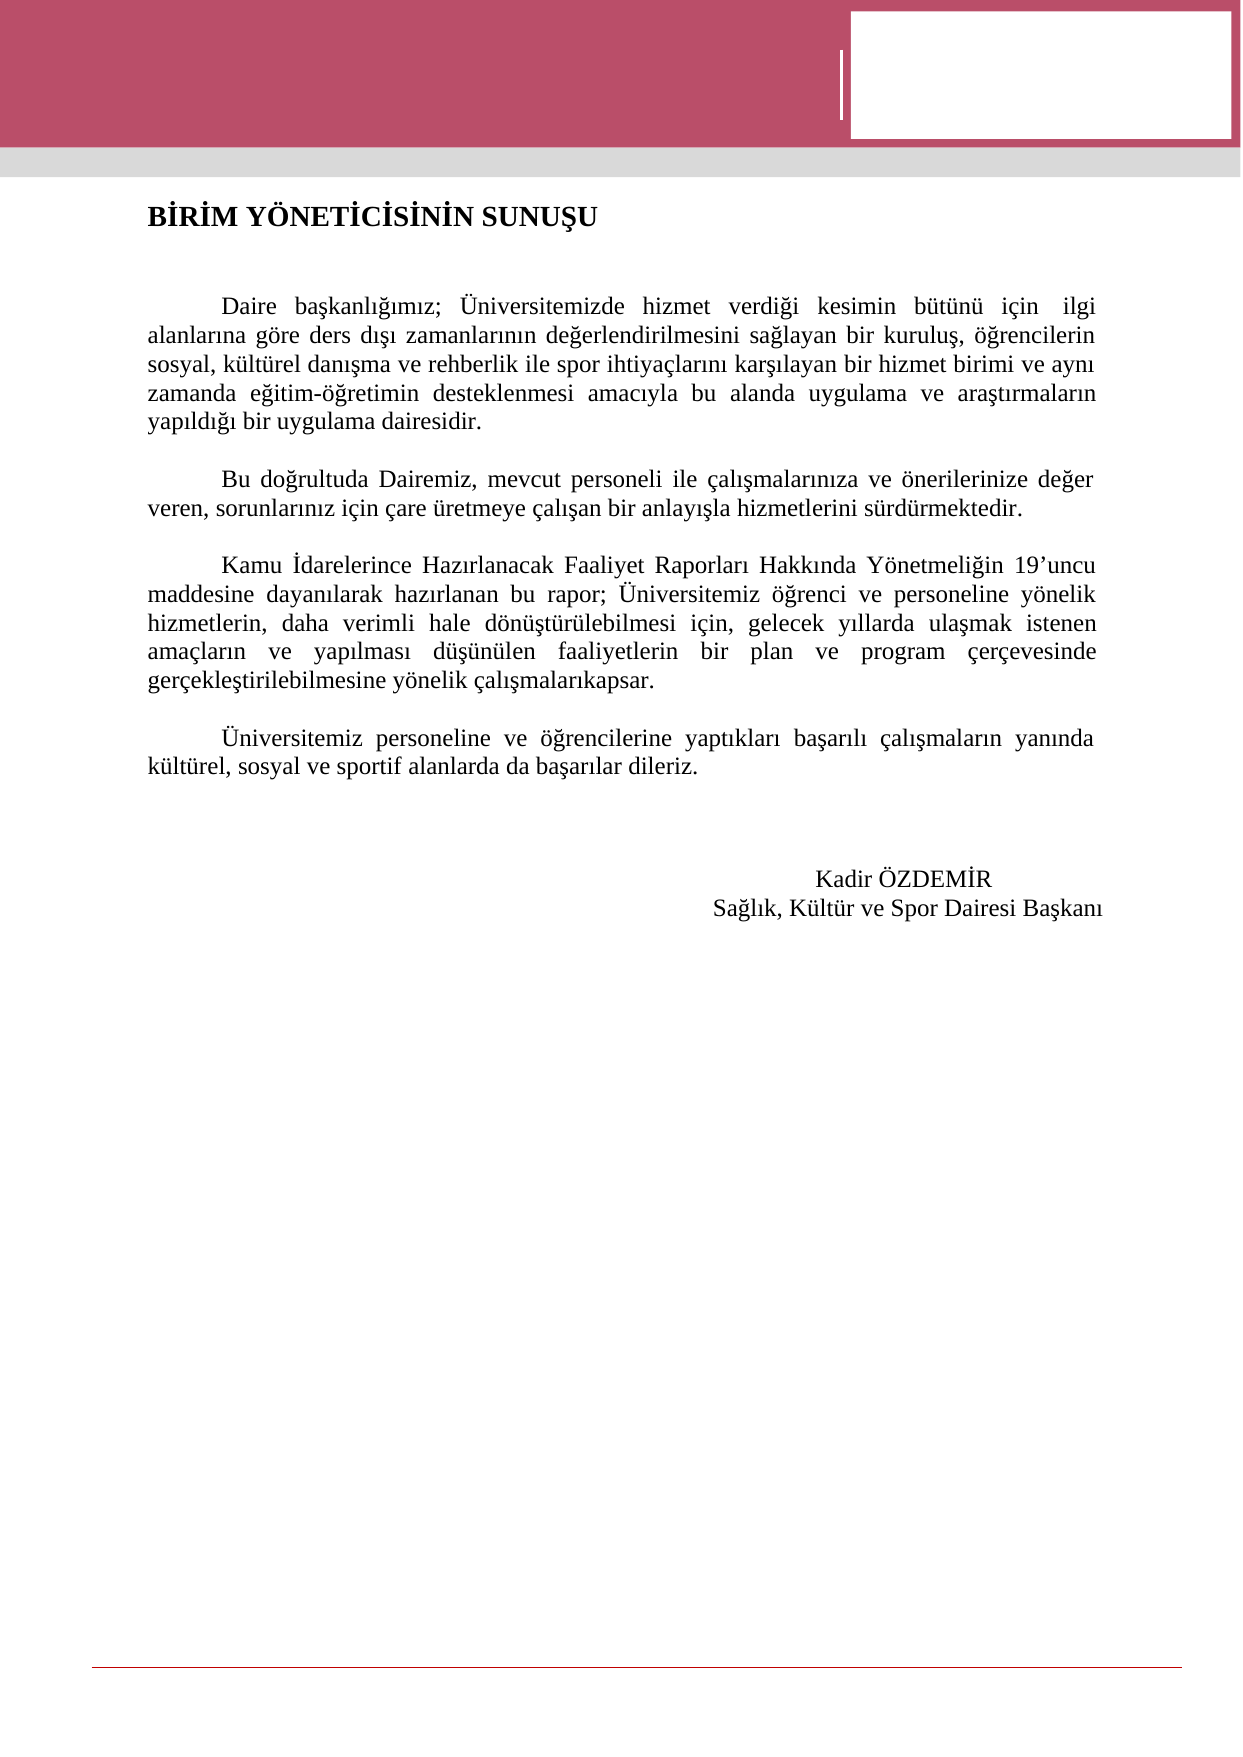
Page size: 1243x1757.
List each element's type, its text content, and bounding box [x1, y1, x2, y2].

text Daire başkanlığımız; Üniversitemizde hizmet verdiği kesimin bütünü için ilgi alanlarına göre ders dışı zamanlarının değerlendirilmesini sağlayan bir kuruluş, öğrencilerin sosyal, kültürel danışma ve rehberlik ile spor ihtiyaçlarını karşılayan bir hizmet birimi ve aynı zamanda eğitim-öğretimin desteklenmesi amacıyla bu alanda uygulama ve araştırmaların yapıldığı bir uygulama dairesidir. [147, 291, 1096, 435]
text BİRİM YÖNETİCİSİNİN SUNUŞU [147, 199, 1243, 233]
text Kamu İdarelerince Hazırlanacak Faaliyet Raporları Hakkında Yönetmeliğin 19’uncu maddesine dayanılarak hazırlanan bu rapor; Üniversitemiz öğrenci ve personeline yönelik hizmetlerin, daha verimli hale dönüştürülebilmesi için, gelecek yıllarda ulaşmak istenen amaçların ve yapılması düşünülen faaliyetlerin bir plan ve program çerçevesinde gerçekleştirilebilmesine yönelik çalışmalarıkapsar. [147, 550, 1097, 694]
text Sağlık, Kültür ve Spor Dairesi Başkanı [713, 893, 1243, 922]
text Kadir ÖZDEMİR [815, 864, 1243, 893]
text Üniversitemiz personeline ve öğrencilerine yaptıkları başarılı çalışmaların yanında kültürel, sosyal ve sportif alanlarda da başarılar dileriz. [147, 723, 1094, 780]
text Bu doğrultuda Dairemiz, mevcut personeli ile çalışmalarınıza ve önerilerinize değer veren, sorunlarınız için çare üretmeye çalışan bir anlayışla hizmetlerini sürdürmektedir. [147, 464, 1094, 521]
